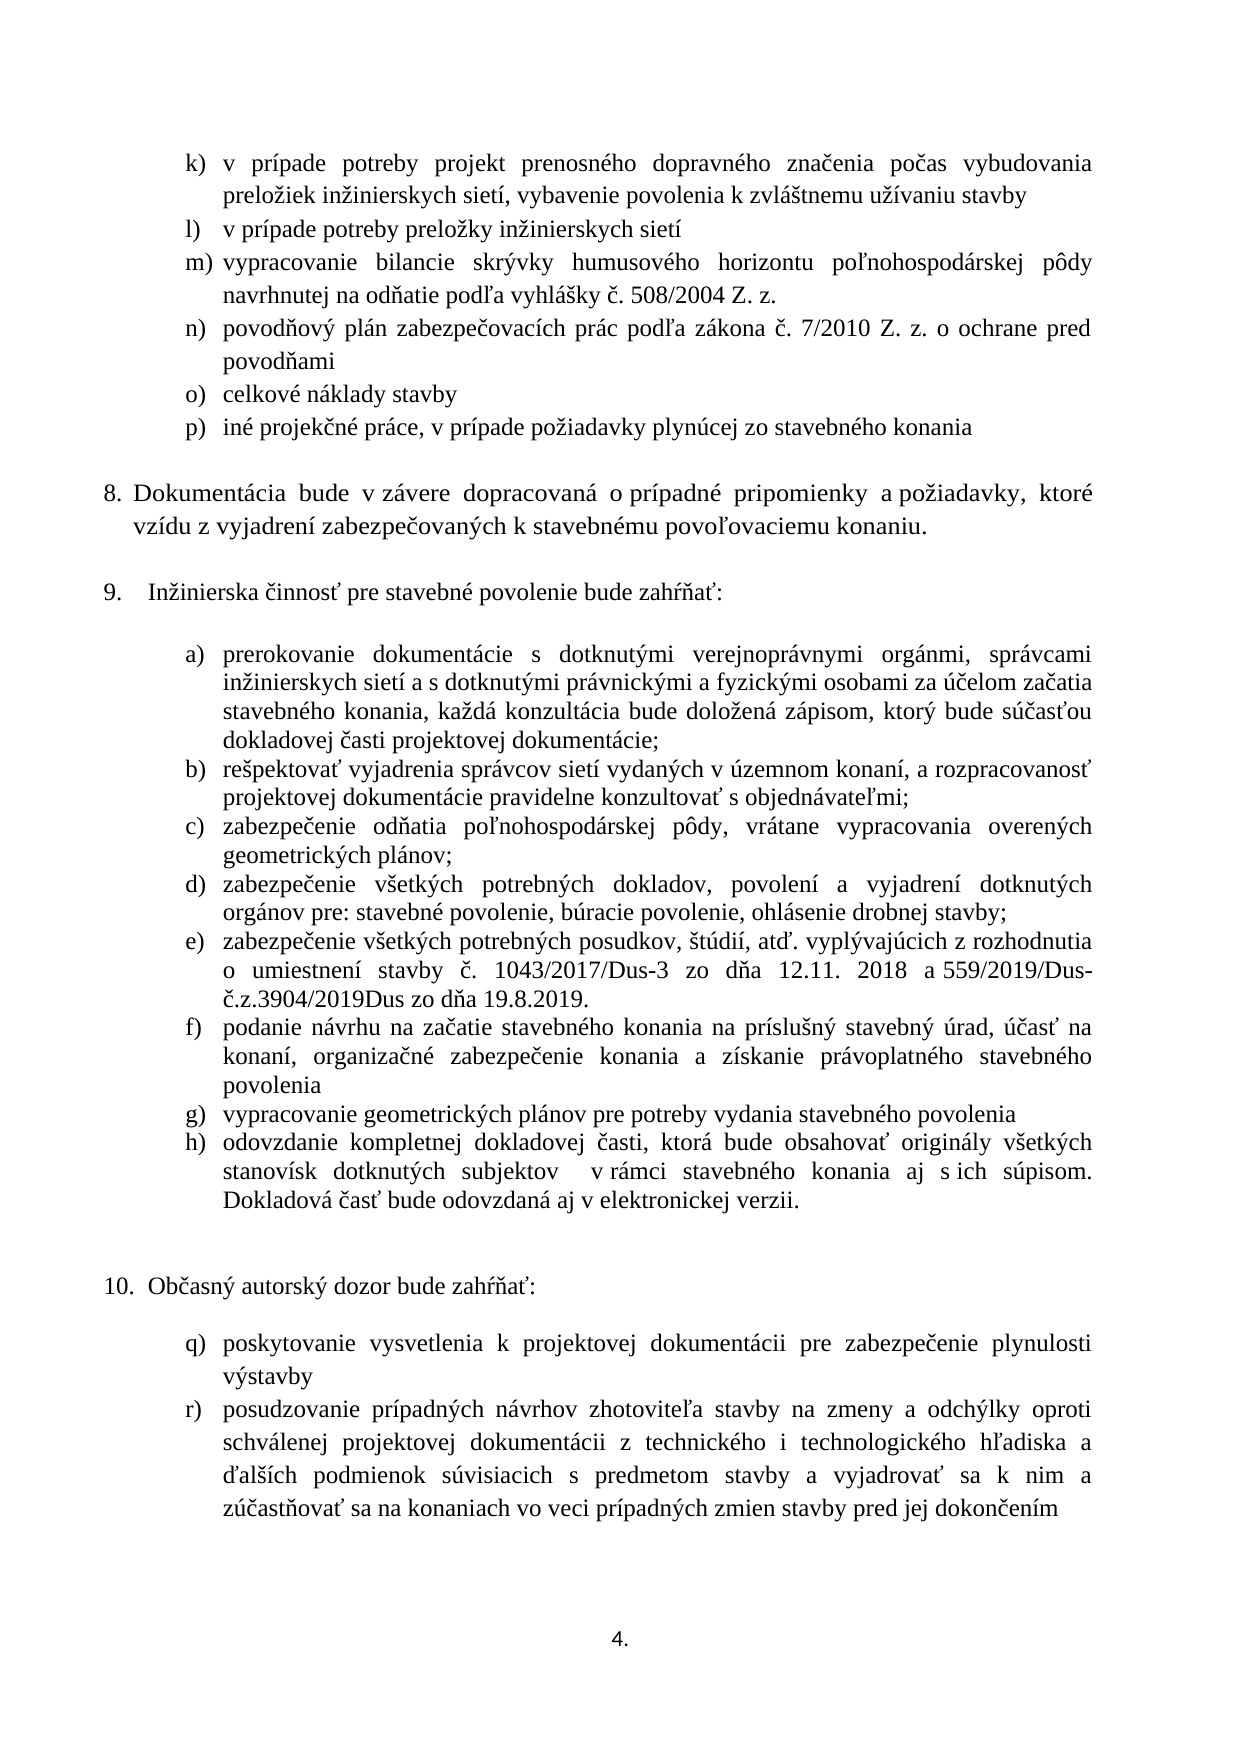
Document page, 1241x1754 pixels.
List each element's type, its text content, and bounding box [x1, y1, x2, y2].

list prerokovanie dokumentácie s dotknutými verejnoprávnymi orgánmi, správcami inžinierskych sietí a s dotknutými právnickými a fyzickými osobami za účelom začatia stavebného konania, každá konzultácia bude doložená zápisom, ktorý bude súčasťou dokladovej časti projektovej dokumentácie; [185, 639, 1093, 754]
list podanie návrhu na začatie stavebného konania na príslušný stavebný úrad, účasť na konaní, organizačné zabezpečenie konania a získanie právoplatného stavebného povolenia [185, 1012, 1093, 1099]
list zabezpečenie odňatia poľnohospodárskej pôdy, vrátane vypracovania overených geometrických plánov; [185, 811, 1093, 869]
list v prípade potreby preložky inžinierskych sietí [185, 214, 1093, 242]
list Dokumentácia bude v závere dopracovaná o prípadné pripomienky a požiadavky, ktoré vzídu z vyjadrení zabezpečovaných k stavebnému povoľovaciemu konaniu. [103, 478, 1093, 539]
list rešpektovať vyjadrenia správcov sietí vydaných v územnom konaní, a rozpracovanosť projektovej dokumentácie pravidelne konzultovať s objednávateľmi; [185, 754, 1093, 811]
list posudzovanie prípadných návrhov zhotoviteľa stavby na zmeny a odchýlky oproti schválenej projektovej dokumentácii z technického i technologického hľadiska a ďalších podmienok súvisiacich s predmetom stavby a vyjadrovať sa k nim a zúčastňovať sa na konaniach vo veci prípadných zmien stavby pred jej dokončením [185, 1394, 1093, 1522]
list Inžinierska činnosť pre stavebné povolenie bude zahŕňať: [103, 577, 1093, 606]
list iné projekčné práce, v prípade požiadavky plynúcej zo stavebného konania [185, 412, 1093, 441]
list v prípade potreby projekt prenosného dopravného značenia počas vybudovania preložiek inžinierskych sietí, vybavenie povolenia k zvláštnemu užívaniu stavby [185, 148, 1093, 209]
list zabezpečenie všetkých potrebných dokladov, povolení a vyjadrení dotknutých orgánov pre: stavebné povolenie, búracie povolenie, ohlásenie drobnej stavby; [185, 869, 1093, 926]
list odovzdanie kompletnej dokladovej časti, ktorá bude obsahovať originály všetkých stanovísk dotknutých subjektov v rámci stavebného konania aj s ich súpisom. Dokladová časť bude odovzdaná aj v elektronickej verzii. [185, 1127, 1093, 1214]
list Občasný autorský dozor bude zahŕňať: [103, 1271, 1093, 1300]
list celkové náklady stavby [185, 379, 1093, 407]
list vypracovanie geometrických plánov pre potreby vydania stavebného povolenia [185, 1099, 1093, 1127]
list zabezpečenie všetkých potrebných posudkov, štúdií, atď. vyplývajúcich z rozhodnutia o umiestnení stavby č. 1043/2017/Dus-3 zo dňa 12.11. 2018 a 559/2019/Dus-č.z.3904/2019Dus zo dňa 19.8.2019. [185, 926, 1093, 1012]
list vypracovanie bilancie skrývky humusového horizontu poľnohospodárskej pôdy navrhnutej na odňatie podľa vyhlášky č. 508/2004 Z. z. [185, 247, 1093, 308]
list povodňový plán zabezpečovacích prác podľa zákona č. 7/2010 Z. z. o ochrane pred povodňami [185, 313, 1093, 374]
list poskytovanie vysvetlenia k projektovej dokumentácii pre zabezpečenie plynulosti výstavby [185, 1328, 1093, 1390]
